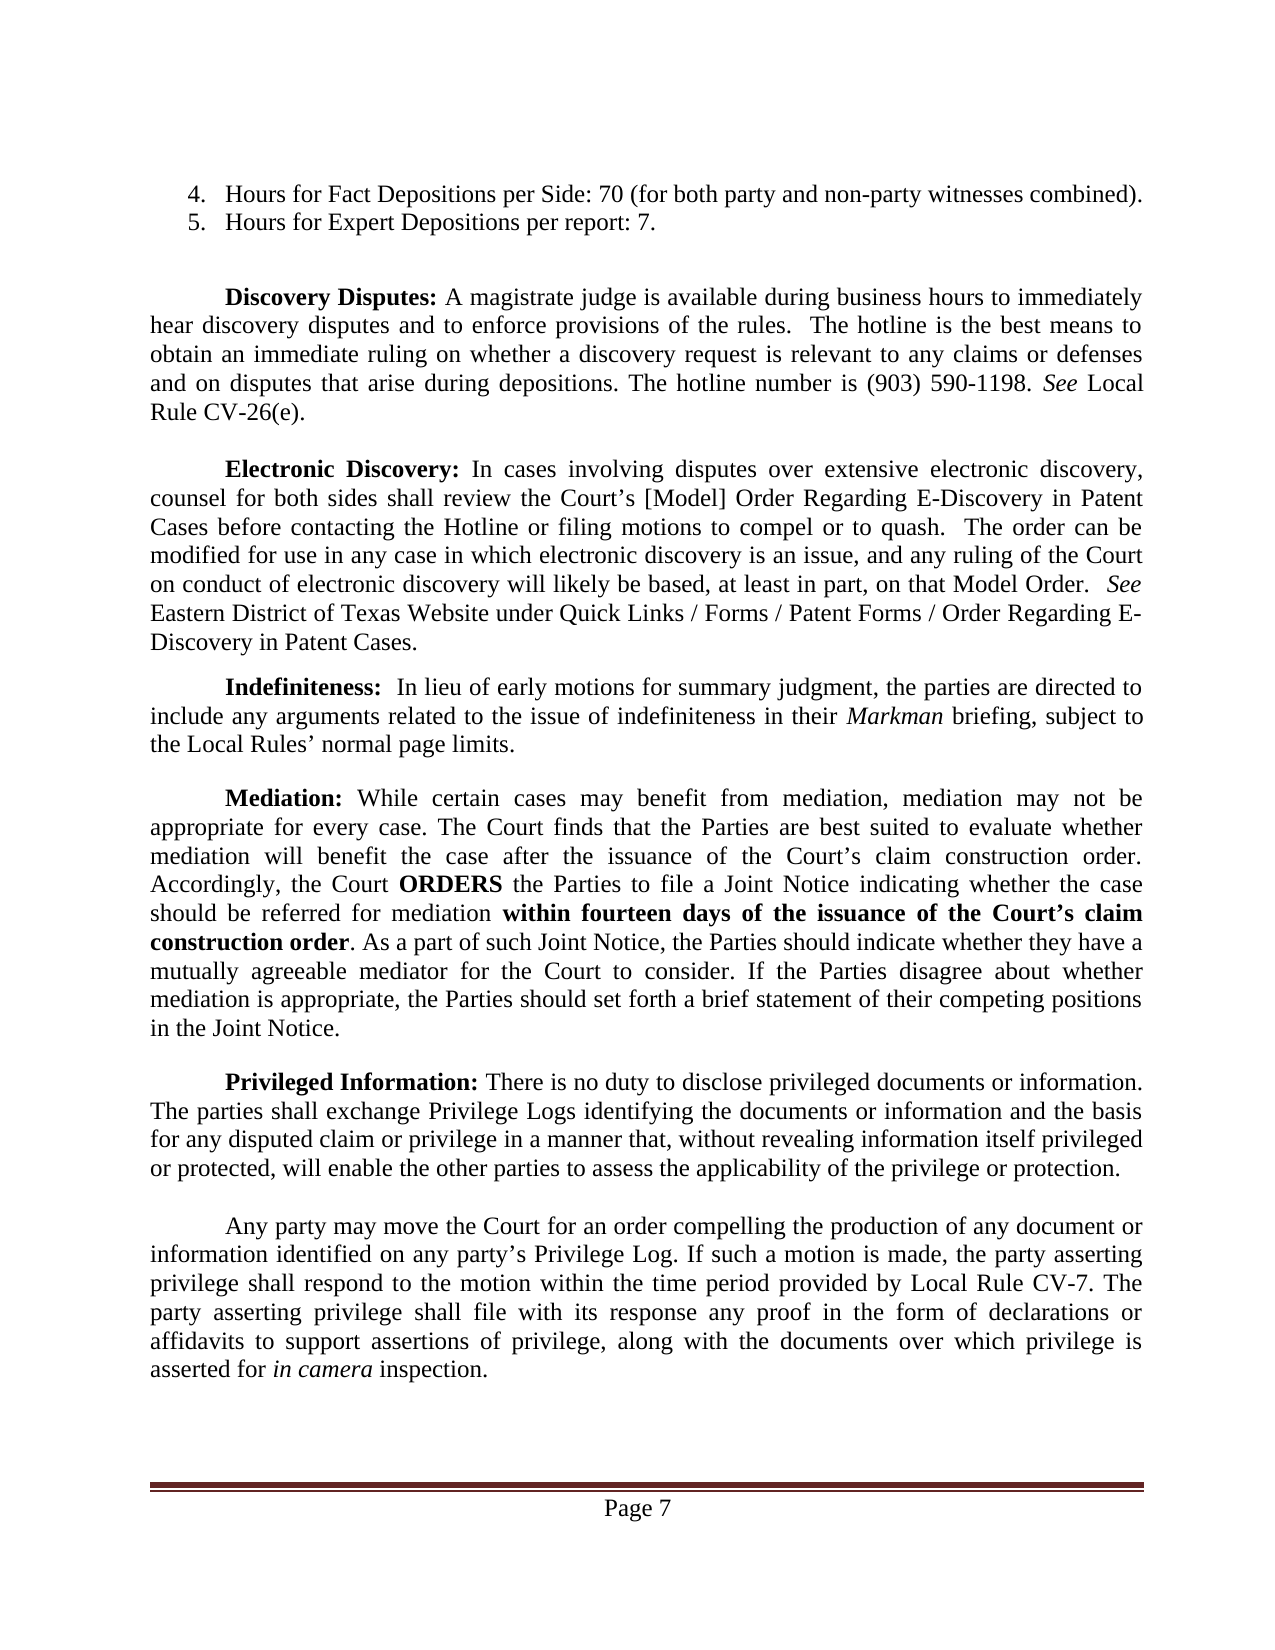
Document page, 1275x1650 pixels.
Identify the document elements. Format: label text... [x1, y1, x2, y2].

list Hours for Expert Depositions per report: 7. [187, 207, 1144, 236]
list Any party may move the Court for an order compelling the production of any document or information identified on any party’s Privilege Log. If such a motion is made, the party asserting privilege shall respond to the motion within the time period provided by Local Rule CV-7. The party asserting privilege shall file with its response any proof in the form of declarations or affidavits to support assertions of privilege, along with the documents over which privilege is asserted for in camera inspection. [150, 1211, 1144, 1383]
list Discovery Disputes: A magistrate judge is available during business hours to immediately hear discovery disputes and to enforce provisions of the rules. The hotline is the best means to obtain an immediate ruling on whether a discovery request is relevant to any claims or defenses and on disputes that arise during depositions. The hotline number is (903) 590-1198. See Local Rule CV-26(e). [150, 282, 1144, 425]
list Privileged Information: There is no duty to disclose privileged documents or information. The parties shall exchange Privilege Logs identifying the documents or information and the basis for any disputed claim or privilege in a manner that, without revealing information itself privileged or protected, will enable the other parties to assess the applicability of the privilege or protection. [150, 1067, 1144, 1182]
text Mediation: While certain cases may benefit from mediation, mediation may not be appropriate for every case. The Court finds that the Parties are best suited to evaluate whether mediation will benefit the case after the issuance of the Court’s claim construction order. Accordingly, the Court ORDERS the Parties to file a Joint Notice indicating whether the case should be referred for mediation within fourteen days of the issuance of the Court’s claim construction order. As a part of such Joint Notice, the Parties should indicate whether they have a mutually agreeable mediator for the Court to consider. If the Parties disagree about whether mediation is appropriate, the Parties should set forth a brief statement of their competing positions in the Joint Notice. [150, 783, 1144, 1042]
list Hours for Fact Depositions per Side: 70 (for both party and non-party witnesses combined). [187, 150, 1144, 207]
text Indefiniteness: In lieu of early motions for summary judgment, the parties are directed to include any arguments related to the issue of indefiniteness in their Markman briefing, subject to the Local Rules’ normal page limits. [150, 672, 1144, 758]
list Electronic Discovery: In cases involving disputes over extensive electronic discovery, counsel for both sides shall review the Court’s [Model] Order Regarding E-Discovery in Patent Cases before contacting the Hotline or filing motions to compel or to quash. The order can be modified for use in any case in which electronic discovery is an issue, and any ruling of the Court on conduct of electronic discovery will likely be based, at least in part, on that Model Order. See Eastern District of Texas Website under Quick Links / Forms / Patent Forms / Order Regarding E-Discovery in Patent Cases. [150, 454, 1144, 655]
